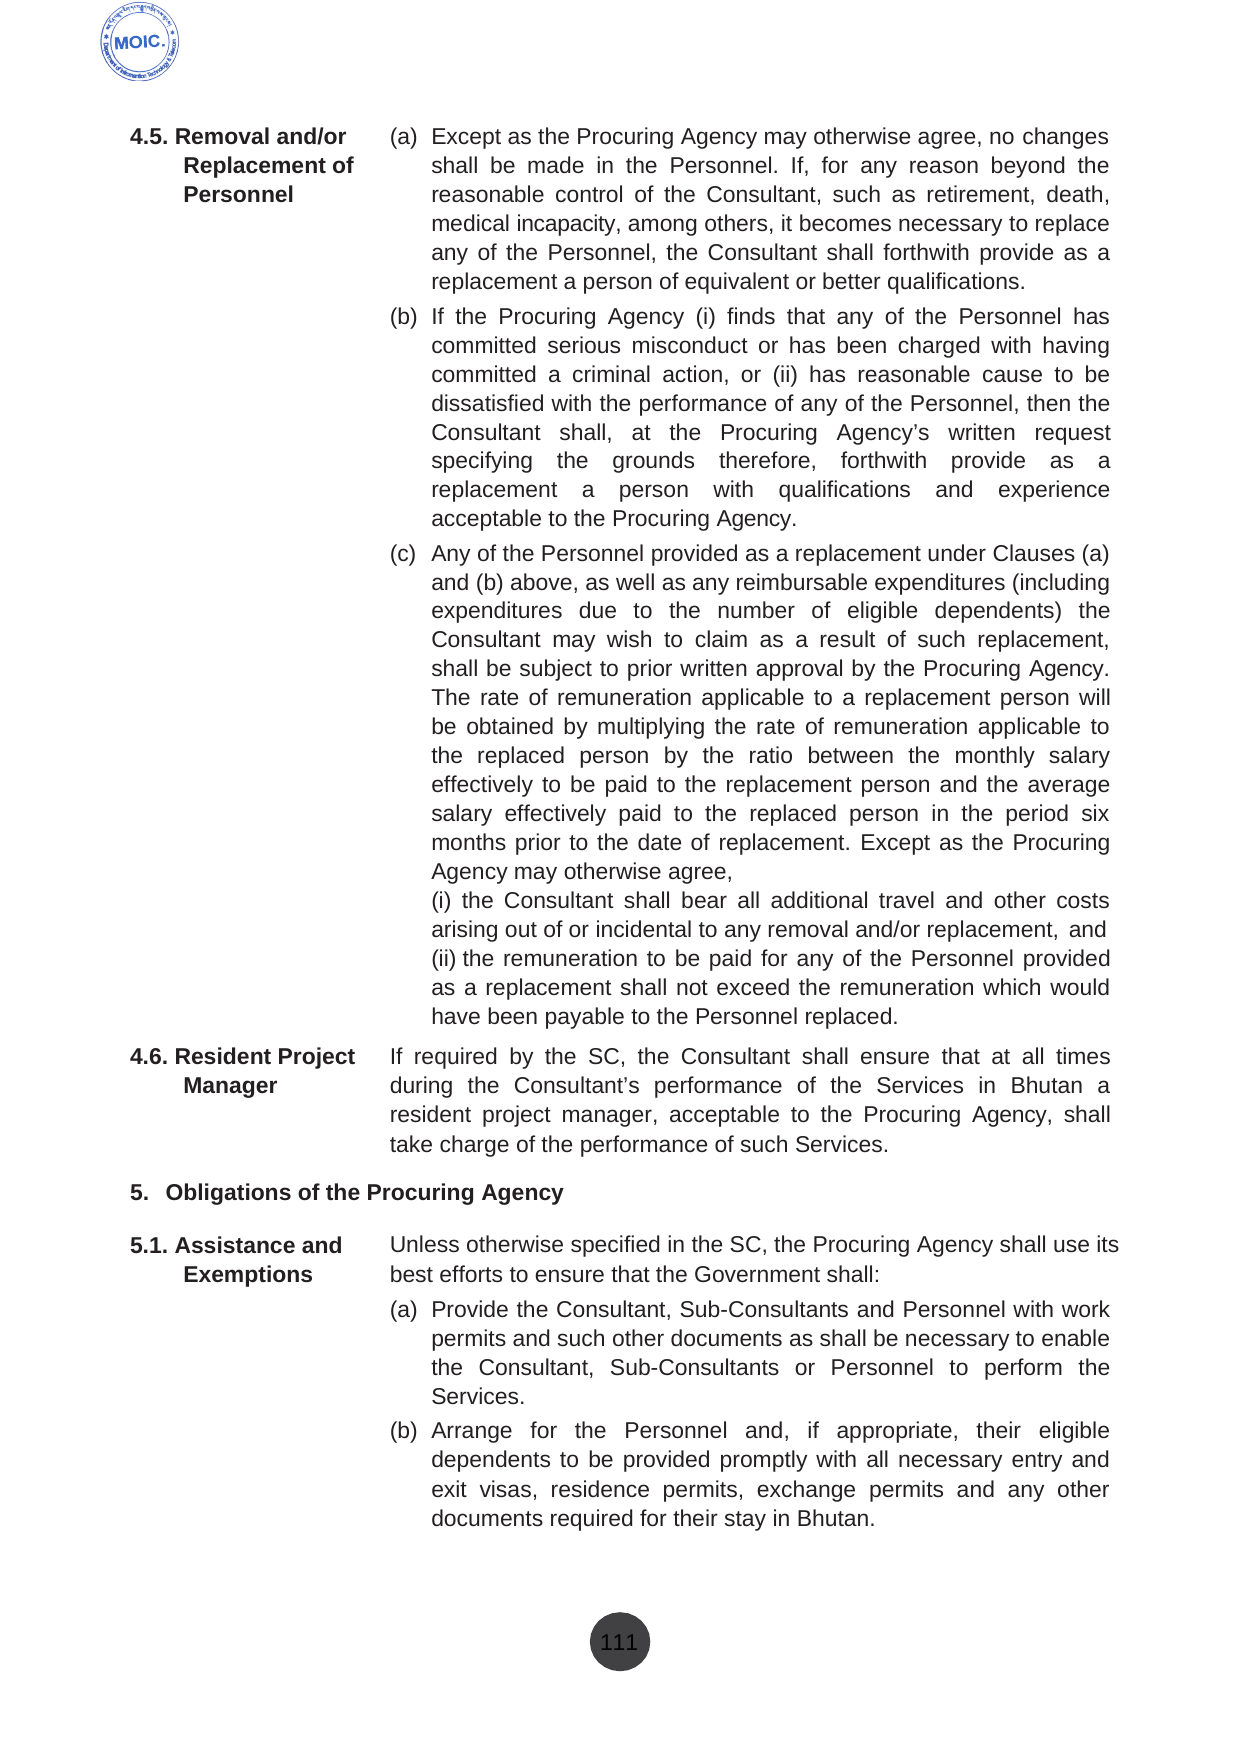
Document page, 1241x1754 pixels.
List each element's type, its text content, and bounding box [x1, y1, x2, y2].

table_header Unless otherwise specified in the SC, the Procuring Agency shall use its best efforts to ensure that the Government shall: Provide the Consultant, Sub-Consultants and Personnel with work permits and such other documents as shall be necessary to enable the Consultant, Sub-Consultants or Personnel to perform the Services. Arrange for the Personnel and, if appropriate, their eligible dependents to be provided promptly with all necessary entry and exit visas, residence permits, exchange permits and any other documents required for their stay in Bhutan. [370, 1232, 1131, 1532]
table_header Except as the Procuring Agency may otherwise agree, no changes shall be made in the Personnel. If, for any reason beyond the reasonable control of the Consultant, such as retirement, death, medical incapacity, among others, it becomes necessary to replace any of the Personnel, the Consultant shall forthwith provide as a replacement a person of equivalent or better qualifications. If the Procuring Agency (i) finds that any of the Personnel has committed serious misconduct or has been charged with having committed a criminal action, or (ii) has reasonable cause to be dissatisfied with the performance of any of the Personnel, then the Consultant shall, at the Procuring Agency’s written request specifying the grounds therefore, forthwith provide as a replacement a person with qualifications and experience acceptable to the Procuring Agency. Any of the Personnel provided as a replacement under Clauses (a) and (b) above, as well as any reimbursable expenditures (including expenditures due to the number of eligible dependents) the Consultant may wish to claim as a result of such replacement, shall be subject to prior written approval by the Procuring Agency. The rate of remuneration applicable to a replacement person will be obtained by multiplying the rate of remuneration applicable to the replaced person by the ratio between the monthly salary effectively to be paid to the replacement person and the average salary effectively paid to the replaced person in the period six months prior to the date of replacement. Except as the Procuring Agency may otherwise agree, the Consultant shall bear all additional travel and other costs arising out of or incidental to any removal and/or replacement, and the remuneration to be paid for any of the Personnel provided as a replacement shall not exceed the remuneration which would have been payable to the Personnel replaced. [377, 125, 1131, 1032]
table_header 4.5. Removal and/or Replacement of Personnel [109, 125, 377, 1032]
picture [97, 0, 183, 85]
list Obligations of the Procuring Agency [130, 1179, 1142, 1205]
table_cell 4.6. Resident Project Manager [109, 1032, 377, 1158]
table_cell If required by the SC, the Consultant shall ensure that at all times during the Consultant’s performance of the Services in Bhutan a resident project manager, acceptable to the Procuring Agency, shall take charge of the performance of such Services. [377, 1032, 1131, 1158]
table_header 5.1. Assistance and Exemptions [109, 1232, 370, 1532]
